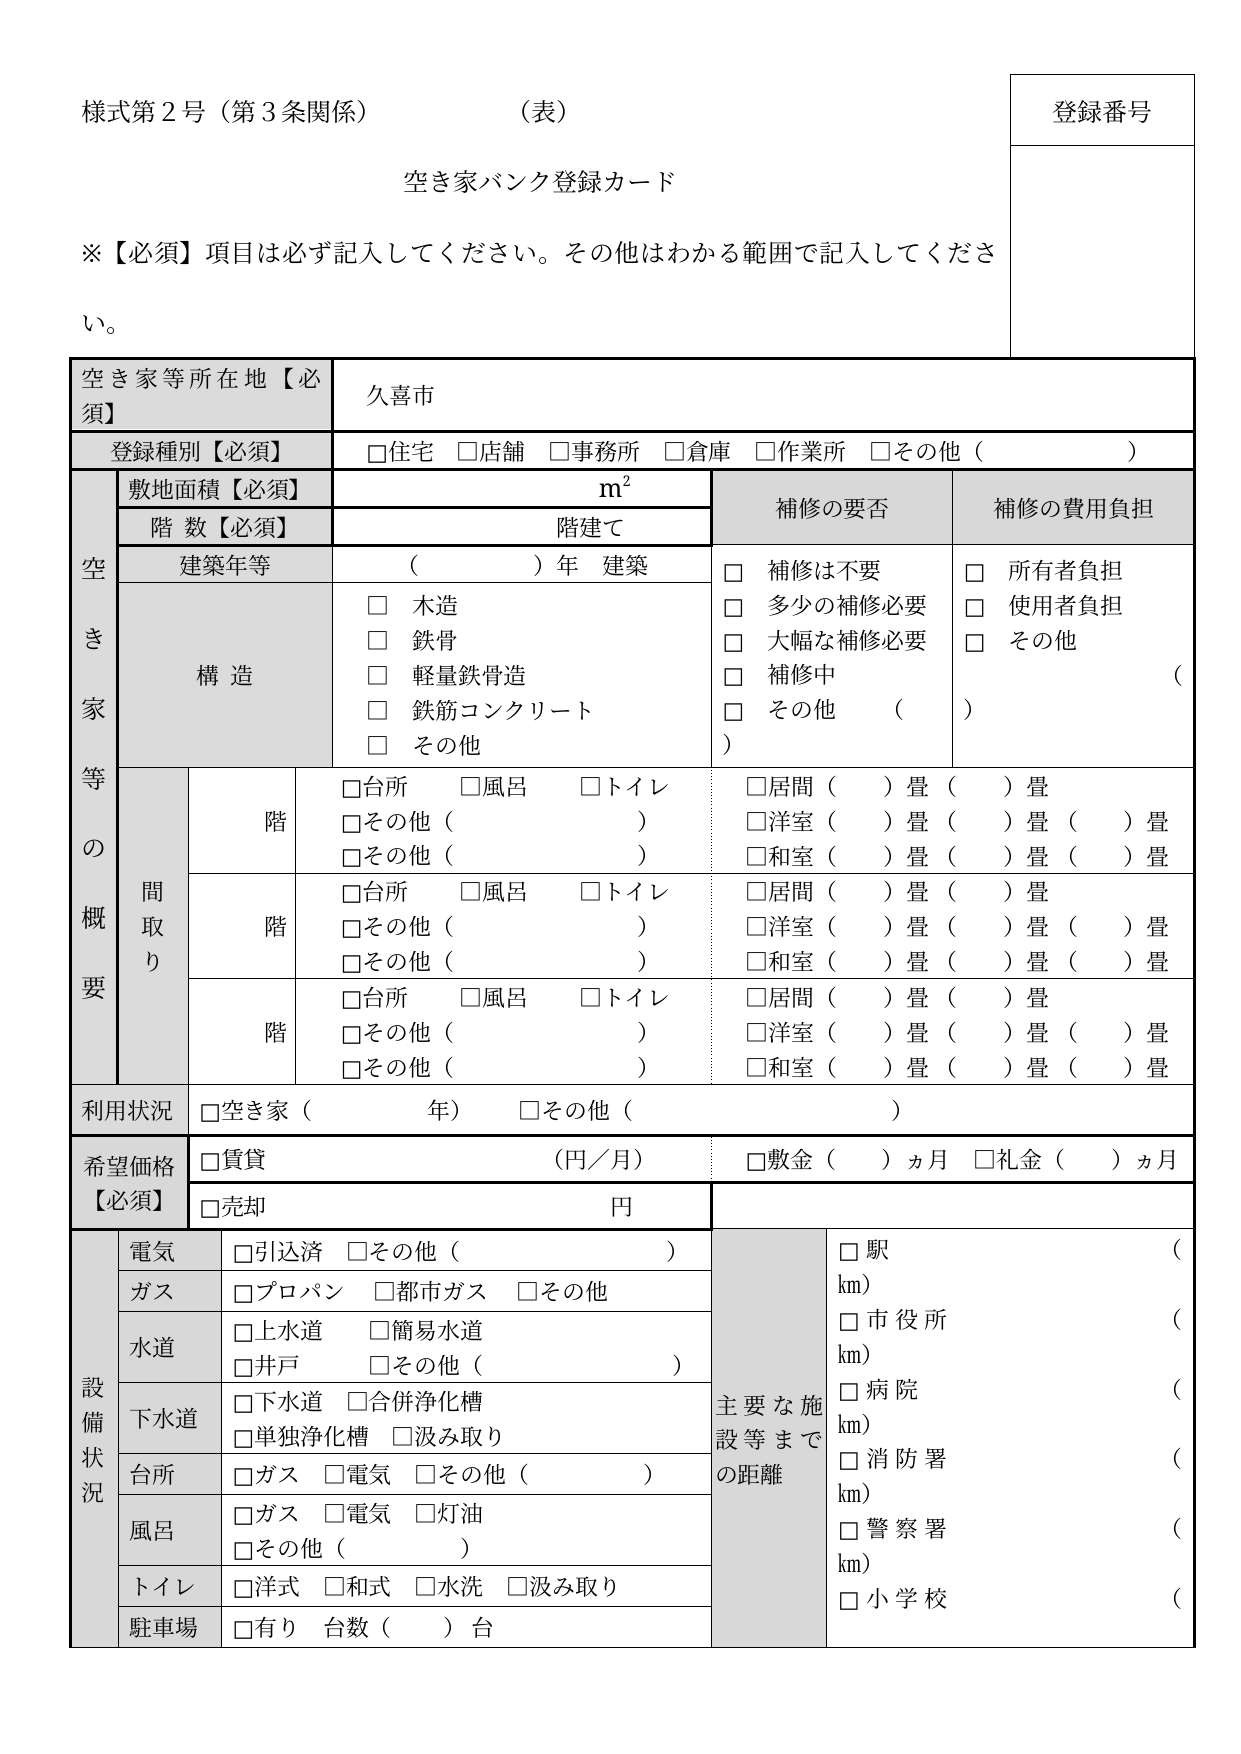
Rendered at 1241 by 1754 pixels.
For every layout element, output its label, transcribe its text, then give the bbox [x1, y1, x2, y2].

table_cell 空き家バンク登録カード [71, 145, 1010, 216]
table_cell □空き家（ 年） □その他（ ） [189, 1085, 1193, 1134]
table_cell □引込済 □その他（ ） [222, 1231, 711, 1270]
table_header 様式第２号（第３条関係） （表） [71, 74, 1010, 145]
table_header 登録番号 [1011, 75, 1194, 145]
table_cell 久喜市 [334, 360, 1193, 429]
table_cell 階 [189, 874, 295, 978]
table_cell □台所 □風呂 □トイレ □その他（ ） □その他（ ） [296, 768, 711, 872]
table_cell □ 木造 □ 鉄骨 □ 軽量鉄骨造 □ 鉄筋コンクリート □ その他 [333, 583, 711, 767]
table_cell □ 所有者負担 □ 使用者負担 □ その他 （ ） [953, 545, 1193, 767]
table_cell □賃貸 （円／月） [190, 1137, 711, 1181]
table_cell □居間（ ）畳 （ ）畳 □洋室（ ）畳 （ ）畳 （ ）畳 □和室（ ）畳 （ ）畳 （ ）畳 [711, 768, 1193, 872]
table_cell 希望価格 【必須】 [72, 1137, 187, 1228]
table_cell □ガス □電気 □その他（ ） [222, 1454, 711, 1494]
table_cell □台所 □風呂 □トイレ □その他（ ） □その他（ ） [296, 874, 711, 978]
table_cell 台所 [119, 1454, 221, 1494]
table_cell □ 補修は不要 □ 多少の補修必要 □ 大幅な補修必要 □ 補修中 □ その他 （ ） [712, 545, 952, 767]
table_cell □売却 円 [190, 1184, 710, 1228]
table_cell [1011, 146, 1194, 357]
table_cell □居間（ ）畳 （ ）畳 □洋室（ ）畳 （ ）畳 （ ）畳 □和室（ ）畳 （ ）畳 （ ）畳 [711, 874, 1193, 978]
table_cell （ ）年 建築 [333, 547, 711, 582]
table_cell 電気 [119, 1231, 221, 1270]
table_cell □有り 台数（ ）台 [222, 1607, 711, 1647]
table_cell 階数【必須】 [119, 509, 331, 544]
table_cell 設備状況 [72, 1231, 118, 1647]
table_cell 階 [189, 768, 295, 872]
table_cell □駅 （ ㎞） □市役所 （ ㎞） □病院 （ ㎞） □消防署 （ ㎞） □警察署 （ ㎞） □小学校 （ ㎞） □中学校 （ ㎞） □保育園 （ ㎞） □幼稚園 （ ㎞） □公園 （ ㎞） □スーパー （ ㎞） □コンビニ （ ㎞） □ホームセンター （ ㎞） □その他（ ）（ ㎞） [827, 1229, 1193, 1647]
table_cell m2 [334, 471, 710, 506]
table_cell 空き家等の概要 [72, 471, 116, 1084]
table_cell 利用状況 [72, 1085, 188, 1134]
table_cell □洋式 □和式 □水洗 □汲み取り [222, 1566, 711, 1606]
table_cell 風呂 [119, 1495, 221, 1565]
table_cell 空き家等所在地【必須】 [72, 360, 331, 429]
table_cell □下水道 □合併浄化槽 □単独浄化槽 □汲み取り [222, 1383, 711, 1453]
table_cell 階 [189, 979, 295, 1084]
table_cell □上水道 □簡易水道 □井戸 □その他（ ） [222, 1312, 711, 1382]
table_cell 主要な施設等までの距離 [712, 1229, 826, 1647]
table_cell 水道 [119, 1312, 221, 1382]
table_cell 建築年等 [119, 547, 332, 582]
table_cell 補修の費用負担 [953, 471, 1193, 544]
table_cell □敷金（ ）ヵ月 □礼金（ ）ヵ月 [711, 1137, 1193, 1181]
table_cell [713, 1184, 1193, 1228]
table_cell 敷地面積【必須】 [119, 471, 331, 506]
table_cell □プロパン □都市ガス □その他 [222, 1271, 711, 1311]
table_cell 登録種別【必須】 [72, 433, 331, 468]
table_cell □居間（ ）畳 （ ）畳 □洋室（ ）畳 （ ）畳 （ ）畳 □和室（ ）畳 （ ）畳 （ ）畳 [711, 979, 1193, 1084]
table_cell 構造 [119, 583, 332, 767]
table_cell 下水道 [119, 1383, 221, 1453]
table_cell 補修の要否 [713, 471, 952, 544]
table_cell 階建て [334, 509, 710, 544]
table_cell 間 取 り [119, 768, 188, 1084]
table_cell ガス [119, 1271, 221, 1311]
table_cell □住宅 □店舗 □事務所 □倉庫 □作業所 □その他（ ） [334, 433, 1193, 468]
table_cell □ガス □電気 □灯油 □その他（ ） [222, 1495, 711, 1565]
table_cell 駐車場 [119, 1607, 221, 1647]
table_cell トイレ [119, 1566, 221, 1606]
table_cell ※【必須】項目は必ず記入してください。その他はわかる範囲で記入してください。 [71, 216, 1010, 357]
table_cell □台所 □風呂 □トイレ □その他（ ） □その他（ ） [296, 979, 711, 1084]
